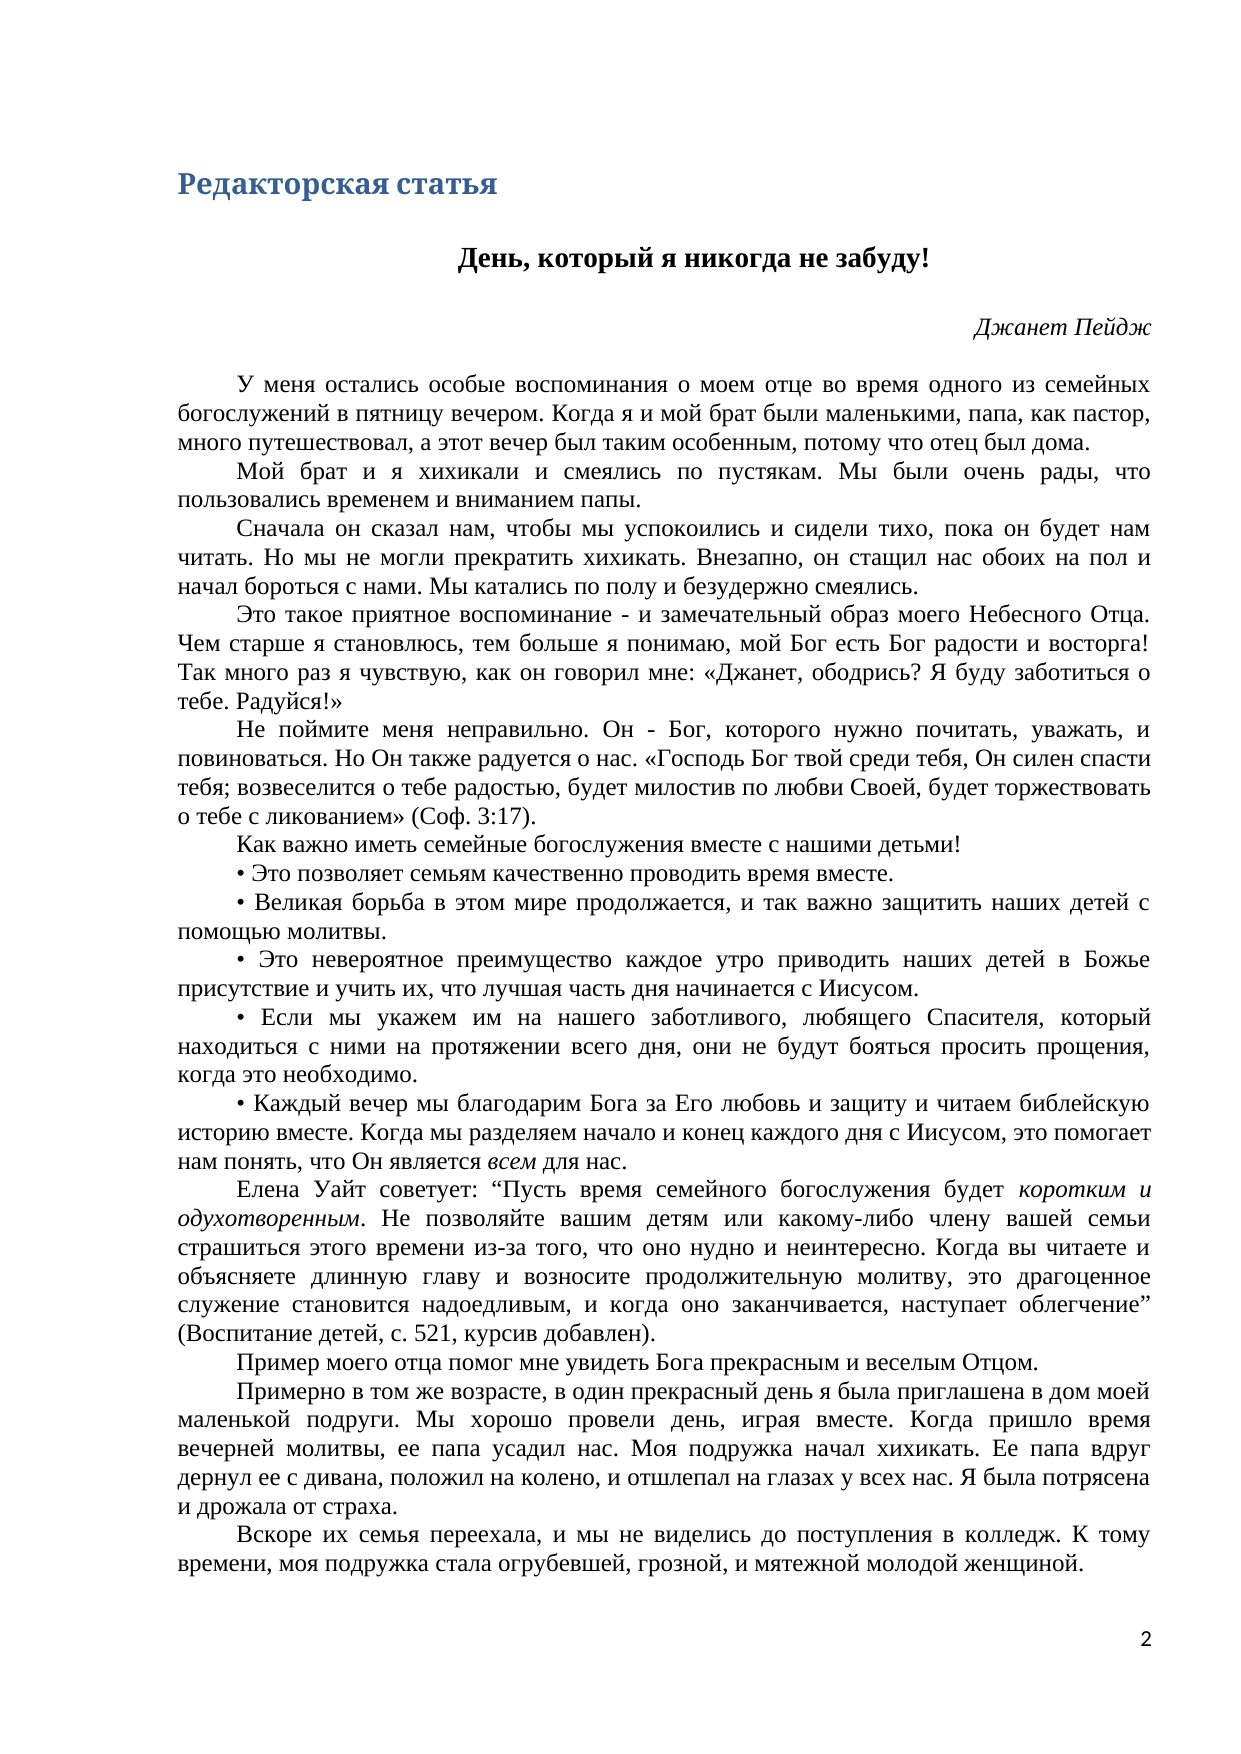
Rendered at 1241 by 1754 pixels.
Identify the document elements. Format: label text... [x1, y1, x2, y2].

text Пример моего отца помог мне увидеть Бога прекрасным и веселым Отцом. [177, 1347, 1152, 1376]
text Вскоре их семья переехала, и мы не виделись до поступления в колледж. К тому времени, моя подружка стала огрубевшей, грозной, и мятежной молодой женщиной. [177, 1519, 1152, 1577]
text Как важно иметь семейные богослужения вместе с нашими детьми! [177, 829, 1152, 858]
subtitle Редакторская статья [177, 168, 1152, 202]
text Не поймите меня неправильно. Он - Бог, которого нужно почитать, уважать, и повиноваться. Но Он также радуется о нас. «Господь Бог твой среди тебя, Он силен спасти тебя; возвеселится о тебе радостью, будет милостив по любви Своей, будет торжествовать о тебе с ликованием» (Соф. 3:17). [177, 714, 1152, 829]
text У меня остались особые воспоминания о моем отце во время одного из семейных богослужений в пятницу вечером. Когда я и мой брат были маленькими, папа, как пастор, много путешествовал, а этот вечер был таким особенным, потому что отец был дома. [177, 369, 1152, 456]
text • Великая борьба в этом мире продолжается, и так важно защитить наших детей с помощью молитвы. [177, 887, 1152, 944]
text Это такое приятное воспоминание - и замечательный образ моего Небесного Отца. Чем старше я становлюсь, тем больше я понимаю, мой Бог есть Бог радости и восторга! Так много раз я чувствую, как он говорил мне: «Джанет, ободрись? Я буду заботиться о тебе. Радуйся!» [177, 599, 1152, 714]
text Мой брат и я хихикали и смеялись по пустякам. Мы были очень рады, что пользовались временем и вниманием папы. [177, 456, 1152, 513]
text Примерно в том же возрасте, в один прекрасный день я была приглашена в дом моей маленькой подруги. Мы хорошо провели день, играя вместе. Когда пришло время вечерней молитвы, ее папа усадил нас. Моя подружка начал хихикать. Ее папа вдруг дернул ее с дивана, положил на колено, и отшлепал на глазах у всех нас. Я была потрясена и дрожала от страха. [177, 1376, 1152, 1519]
text • Это невероятное преимущество каждое утро приводить наших детей в Божье присутствие и учить их, что лучшая часть дня начинается с Иисусом. [177, 944, 1152, 1002]
text Елена Уайт советует: “Пусть время семейного богослужения будет коротким и одухотворенным. Не позволяйте вашим детям или какому-либо члену вашей семьи страшиться этого времени из-за того, что оно нудно и неинтересно. Когда вы читаете и объясняете длинную главу и возносите продолжительную молитву, это драгоценное служение становится надоедливым, и когда оно заканчивается, наступает облегчение” (Воспитание детей, с. 521, курсив добавлен). [177, 1174, 1152, 1347]
text Джанет Пейдж [841, 312, 1152, 341]
text • Если мы укажем им на нашего заботливого, любящего Спасителя, который находиться с ними на протяжении всего дня, они не будут бояться просить прощения, когда это необходимо. [177, 1002, 1152, 1088]
text • Это позволяет семьям качественно проводить время вместе. [177, 858, 1152, 887]
text День, который я никогда не забуду! [177, 240, 1152, 274]
text • Каждый вечер мы благодарим Бога за Его любовь и защиту и читаем библейскую историю вместе. Когда мы разделяем начало и конец каждого дня с Иисусом, это помогает нам понять, что Он является всем для нас. [177, 1088, 1152, 1174]
text Сначала он сказал нам, чтобы мы успокоились и сидели тихо, пока он будет нам читать. Но мы не могли прекратить хихикать. Внезапно, он стащил нас обоих на пол и начал бороться с нами. Мы катались по полу и безудержно смеялись. [177, 513, 1152, 599]
